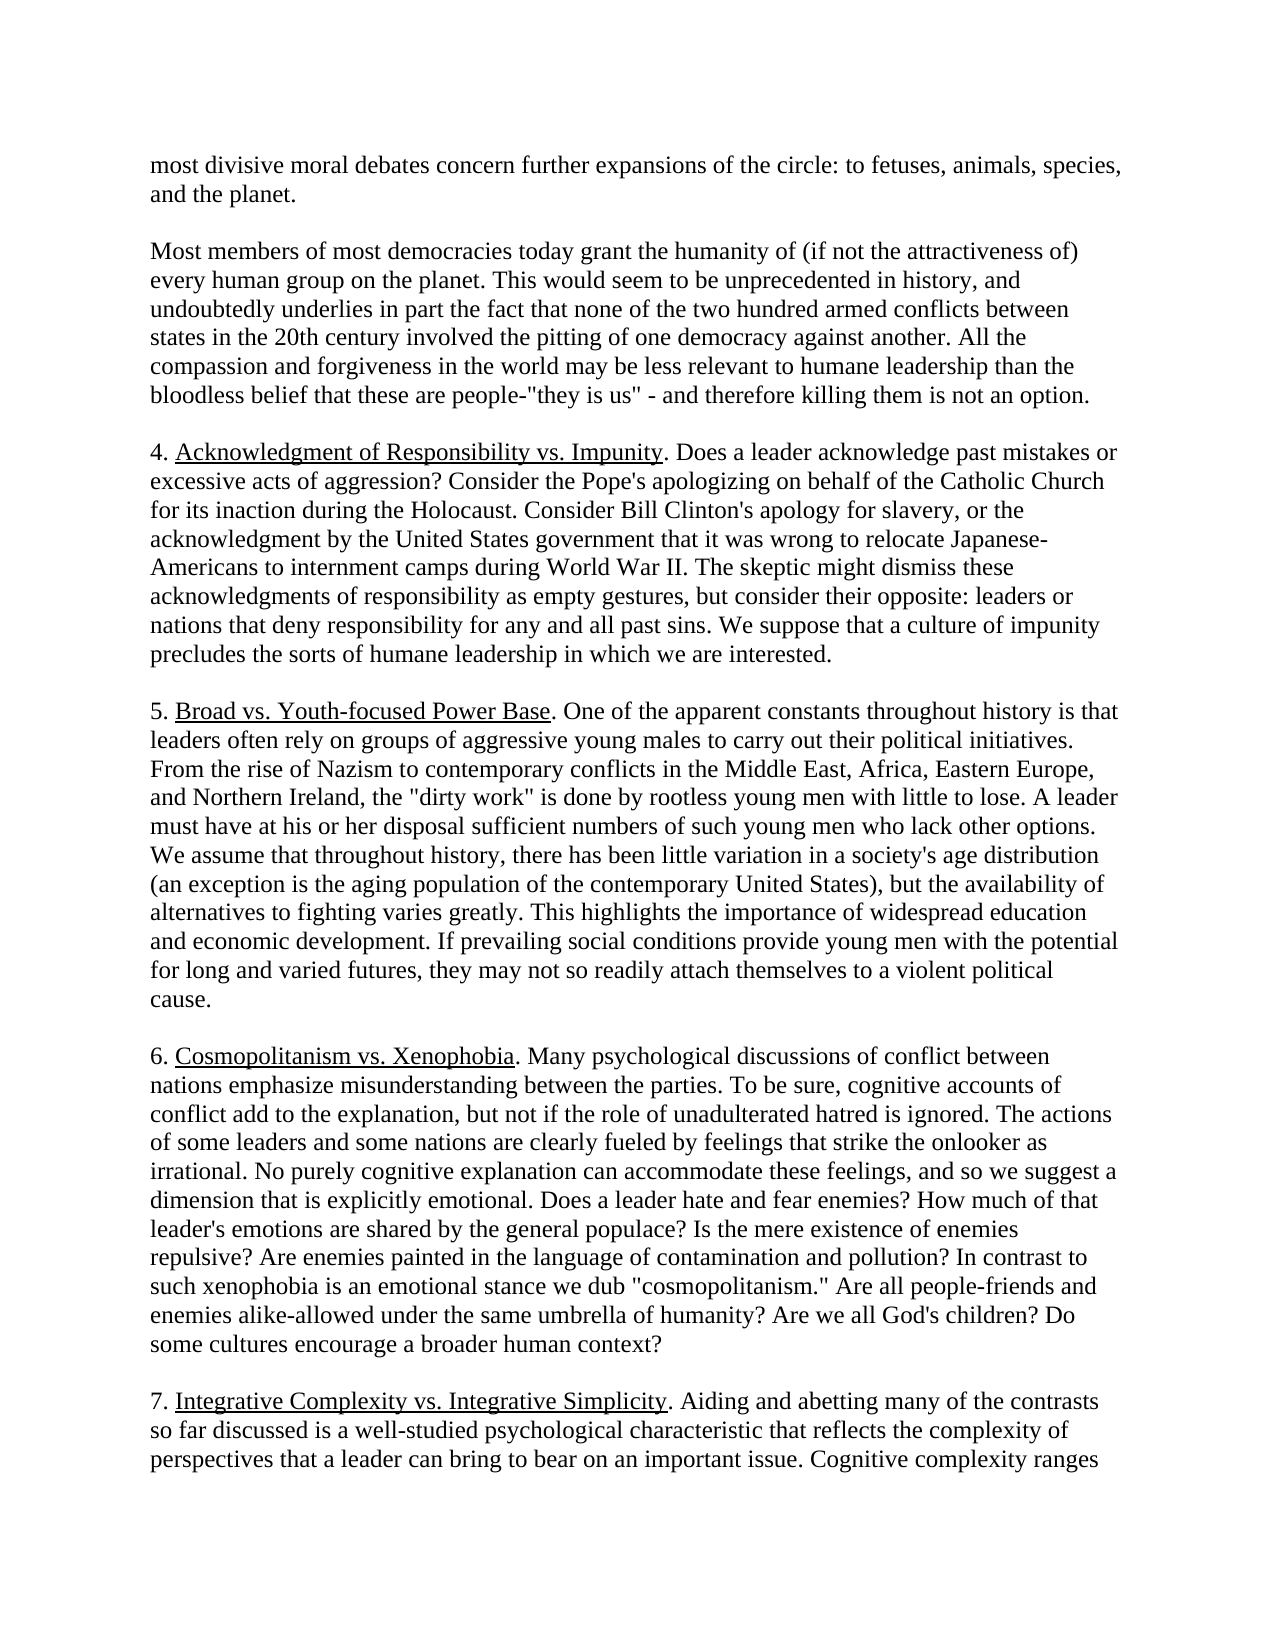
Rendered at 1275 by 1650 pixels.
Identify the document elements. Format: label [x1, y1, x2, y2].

text [150, 150, 1125, 1472]
